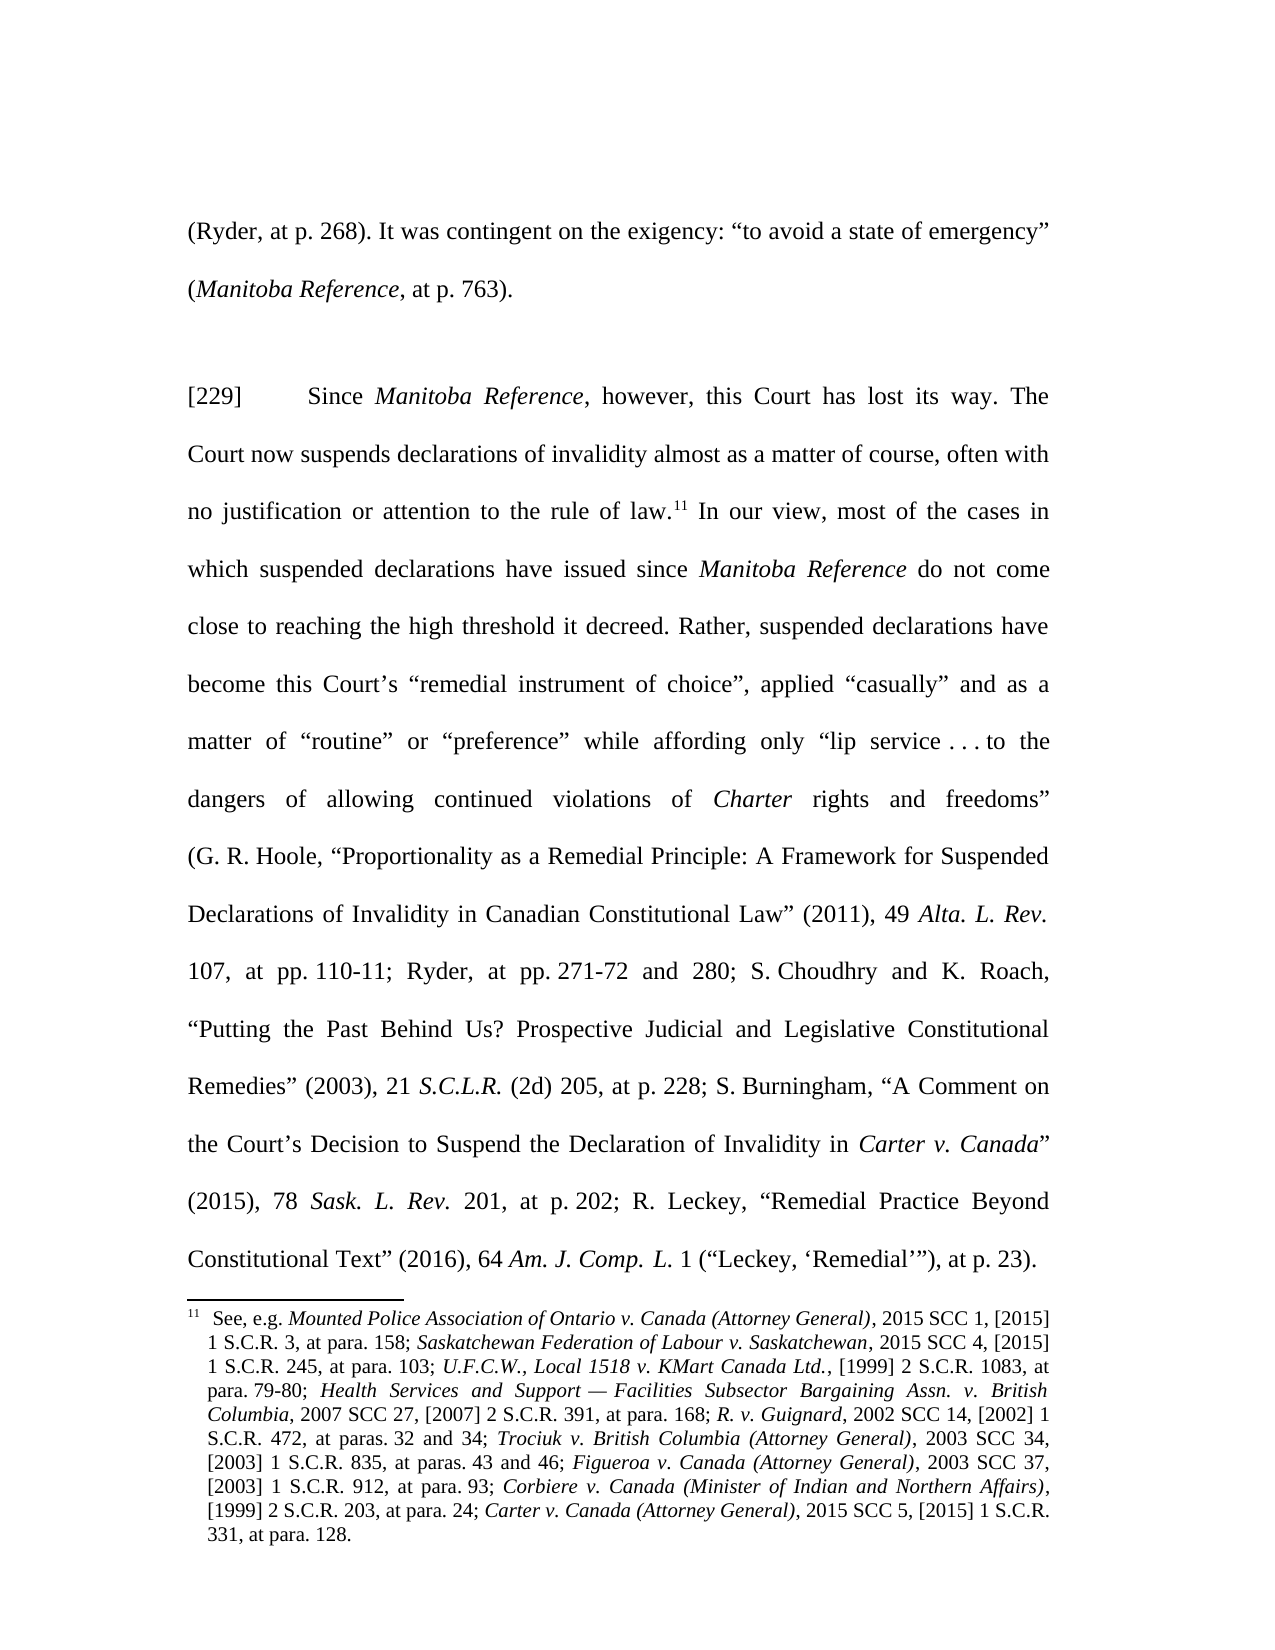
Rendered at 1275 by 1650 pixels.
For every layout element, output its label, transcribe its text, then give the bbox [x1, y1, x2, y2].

text Since Manitoba Reference, however, this Court has lost its way. The Court now suspends declarations of invalidity almost as a matter of course, often with no justification or attention to the rule of law. In our view, most of the cases in which suspended declarations have issued since Manitoba Reference do not come close to reaching the high threshold it decreed. Rather, suspended declarations have become this Court’s “remedial instrument of choice”, applied “casually” and as a matter of “routine” or “preference” while affording only “lip service . . . to the dangers of allowing continued violations of Charter rights and freedoms” (G. R. Hoole, “Proportionality as a Remedial Principle: A Framework for Suspended Declarations of Invalidity in Canadian Constitutional Law” (2011), 49 Alta. L. Rev. 107, at pp. 110-11; Ryder, at pp. 271-72 and 280; S. Choudhry and K. Roach, “Putting the Past Behind Us? Prospective Judicial and Legislative Constitutional Remedies” (2003), 21 S.C.L.R. (2d) 205, at p. 228; S. Burningham, “A Comment on the Court’s Decision to Suspend the Declaration of Invalidity in Carter v. Canada” (2015), 78 Sask. L. Rev. 201, at p. 202; R. Leckey, “Remedial Practice Beyond Constitutional Text” (2016), 64 Am. J. Comp. L. 1 (“Leckey, ‘Remedial’”), at p. 23). [187, 381, 1050, 1273]
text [187, 216, 1050, 303]
